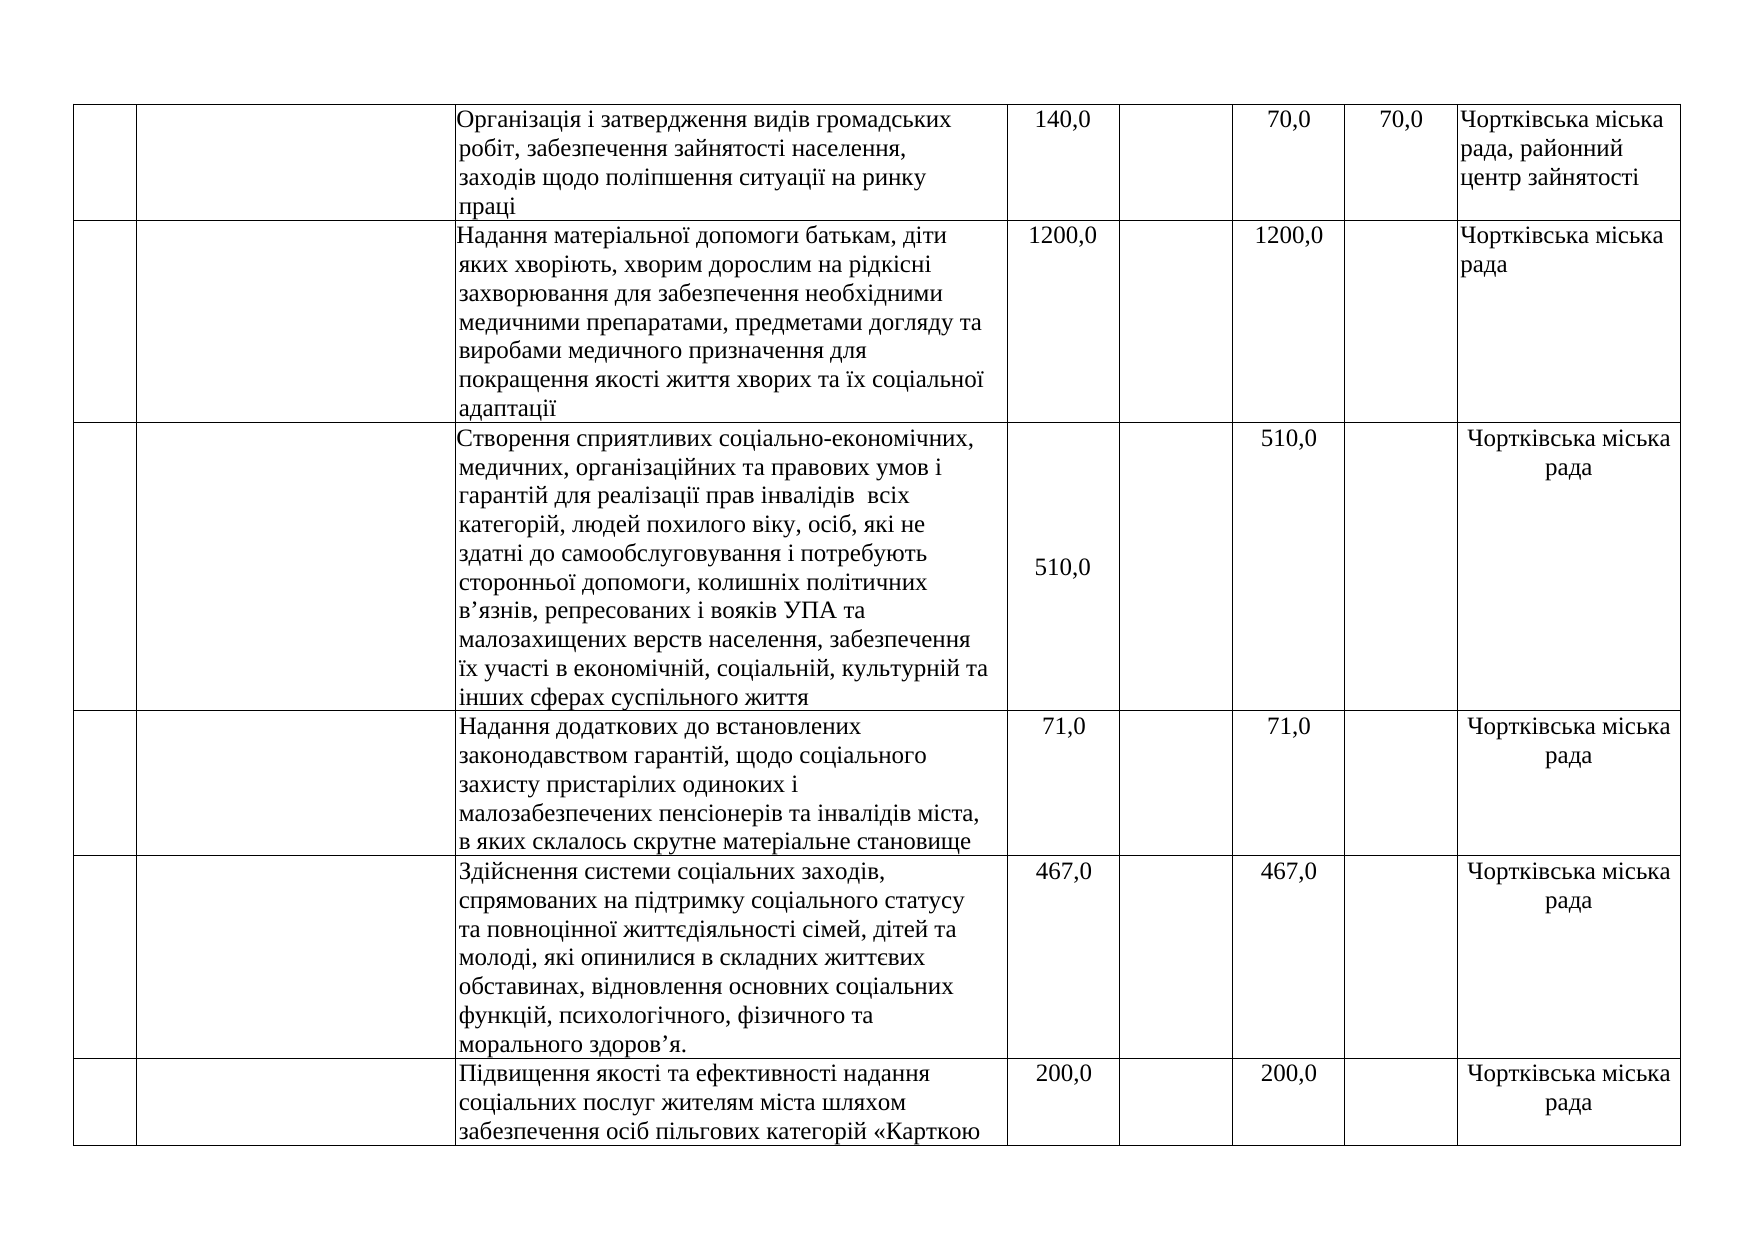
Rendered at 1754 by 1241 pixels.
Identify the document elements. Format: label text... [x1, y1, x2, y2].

table_cell [137, 1059, 455, 1145]
table_cell [1120, 105, 1232, 219]
table_cell 200,0 [1233, 1059, 1344, 1145]
table_cell [1120, 711, 1232, 855]
table_cell 467,0 [1008, 856, 1119, 1057]
table_cell 70,0 [1233, 105, 1344, 219]
table_cell [74, 105, 136, 219]
table_cell [1345, 423, 1457, 710]
table_cell Чортківська міська рада [1458, 221, 1680, 422]
table_cell 467,0 [1233, 856, 1344, 1057]
table_cell [1120, 856, 1232, 1057]
table_cell Чортківська міська рада [1458, 711, 1680, 855]
table_cell [74, 856, 136, 1057]
table_cell [74, 1059, 136, 1145]
table_cell Створення сприятливих соціально-економічних, медичних, організаційних та правових умов і гарантій для реалізації прав інвалідів всіх категорій, людей похилого віку, осіб, які не здатні до самообслуговування і потребують сторонньої допомоги, колишніх політичних в’язнів, репресованих і вояків УПА та малозахищених верств населення, забезпечення їх участі в економічній, соціальній, культурній та інших сферах суспільного життя [456, 423, 1007, 710]
table_cell Чортківська міська рада, районний центр зайнятості [1458, 105, 1680, 219]
table_cell 510,0 [1233, 423, 1344, 710]
table_cell 1200,0 [1008, 221, 1119, 422]
table_cell 71,0 [1233, 711, 1344, 855]
table_cell 510,0 [1008, 423, 1119, 710]
table_cell [1120, 423, 1232, 710]
table_cell [137, 423, 455, 710]
table_cell [1345, 221, 1457, 422]
table_cell Надання додаткових до встановлених законодавством гарантій, щодо соціального захисту пристарілих одиноких і малозабезпечених пенсіонерів та інвалідів міста, в яких склалось скрутне матеріальне становище [456, 711, 1007, 855]
table_cell [1120, 221, 1232, 422]
table_cell [137, 711, 455, 855]
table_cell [1458, 1059, 1680, 1145]
table_cell [74, 711, 136, 855]
table_cell [1120, 1059, 1232, 1145]
table_cell 140,0 [1008, 105, 1119, 219]
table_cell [456, 1059, 1007, 1145]
table_cell [74, 423, 136, 710]
table_cell [137, 105, 455, 219]
table_cell Чортківська міська рада [1458, 423, 1680, 710]
table_cell 71,0 [1008, 711, 1119, 855]
table_cell [137, 856, 455, 1057]
table_cell [1345, 711, 1457, 855]
table_cell 200,0 [1008, 1059, 1119, 1145]
table_cell Організація і затвердження видів громадських робіт, забезпечення зайнятості населення, заходів щодо поліпшення ситуації на ринку праці [456, 105, 1007, 219]
table_cell Надання матеріальної допомоги батькам, діти яких хворіють, хворим дорослим на рідкісні захворювання для забезпечення необхідними медичними препаратами, предметами догляду та виробами медичного призначення для покращення якості життя хворих та їх соціальної адаптації [456, 221, 1007, 422]
table_cell 70,0 [1345, 105, 1457, 219]
table_cell [1345, 856, 1457, 1057]
table_cell 1200,0 [1233, 221, 1344, 422]
table_cell Здійснення системи соціальних заходів, спрямованих на підтримку соціального статусу та повноцінної життєдіяльності сімей, дітей та молоді, які опинилися в складних життєвих обставинах, відновлення основних соціальних функцій, психологічного, фізичного та морального здоров’я. [456, 856, 1007, 1057]
table_cell [137, 221, 455, 422]
table_cell Чортківська міська рада [1458, 856, 1680, 1057]
table_cell [1345, 1059, 1457, 1145]
table_cell [74, 221, 136, 422]
